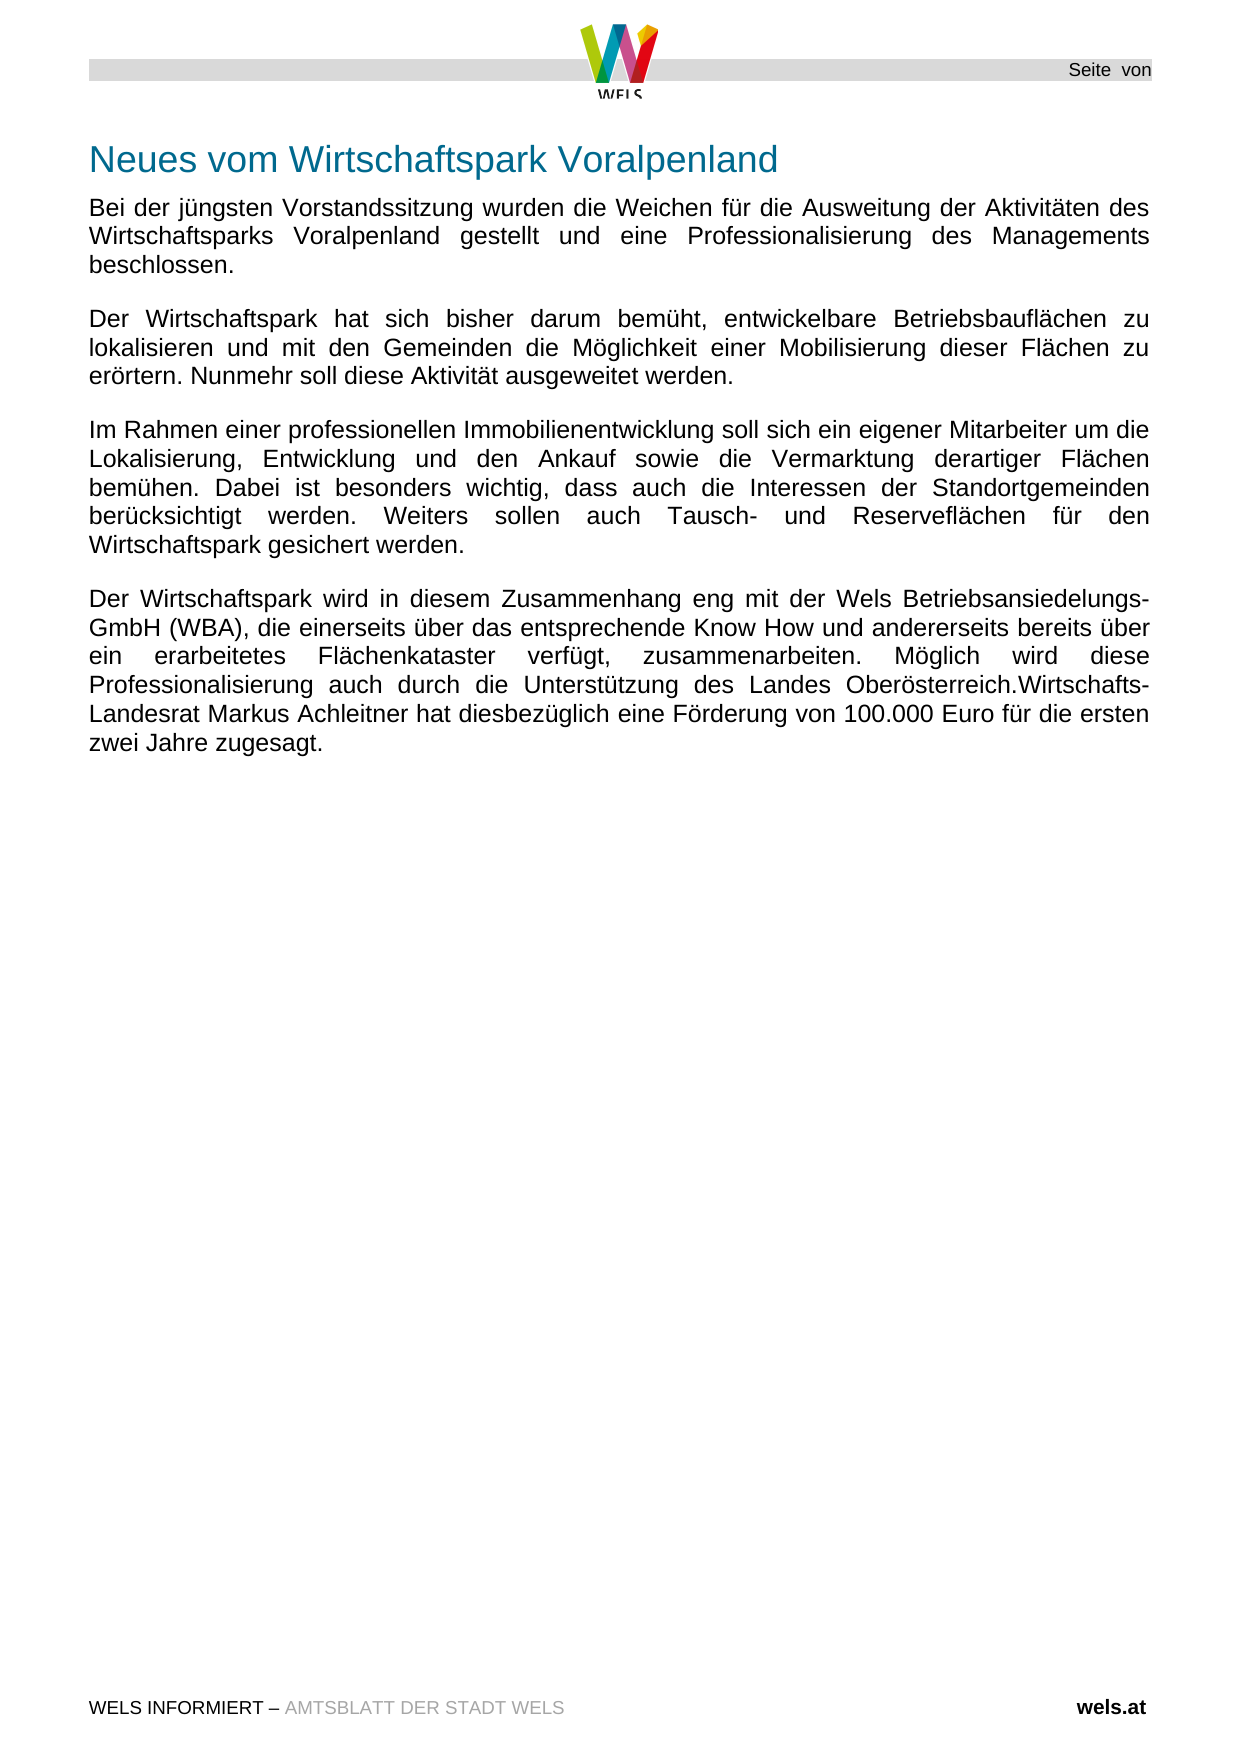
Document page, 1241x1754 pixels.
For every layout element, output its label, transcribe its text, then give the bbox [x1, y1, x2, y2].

text Bei der jüngsten Vorstandssitzung wurden die Weichen für die Ausweitung der Aktivitäten des Wirtschaftsparks Voralpenland gestellt und eine Professionalisierung des Managements beschlossen. [89, 192, 1152, 279]
subtitle Neues vom Wirtschaftspark Voralpenland [89, 137, 1152, 180]
text Der Wirtschaftspark wird in diesem Zusammenhang eng mit der Wels Betriebsansiedelungs-GmbH (WBA), die einerseits über das entsprechende Know How und andererseits bereits über ein erarbeitetes Flächenkataster verfügt, zusammenarbeiten. Möglich wird diese Professionalisierung auch durch die Unterstützung des Landes Oberösterreich.Wirtschafts-Landesrat Markus Achleitner hat diesbezüglich eine Förderung von 100.000 Euro für die ersten zwei Jahre zugesagt. [89, 584, 1152, 756]
text Der Wirtschaftspark hat sich bisher darum bemüht, entwickelbare Betriebsbauflächen zu lokalisieren und mit den Gemeinden die Möglichkeit einer Mobilisierung dieser Flächen zu erörtern. Nunmehr soll diese Aktivität ausgeweitet werden. [89, 304, 1152, 390]
picture [579, 23, 658, 99]
text Im Rahmen einer professionellen Immobilienentwicklung soll sich ein eigener Mitarbeiter um die Lokalisierung, Entwicklung und den Ankauf sowie die Vermarktung derartiger Flächen bemühen. Dabei ist besonders wichtig, dass auch die Interessen der Standortgemeinden berücksichtigt werden. Weiters sollen auch Tausch- und Reserveflächen für den Wirtschaftspark gesichert werden. [89, 415, 1152, 559]
